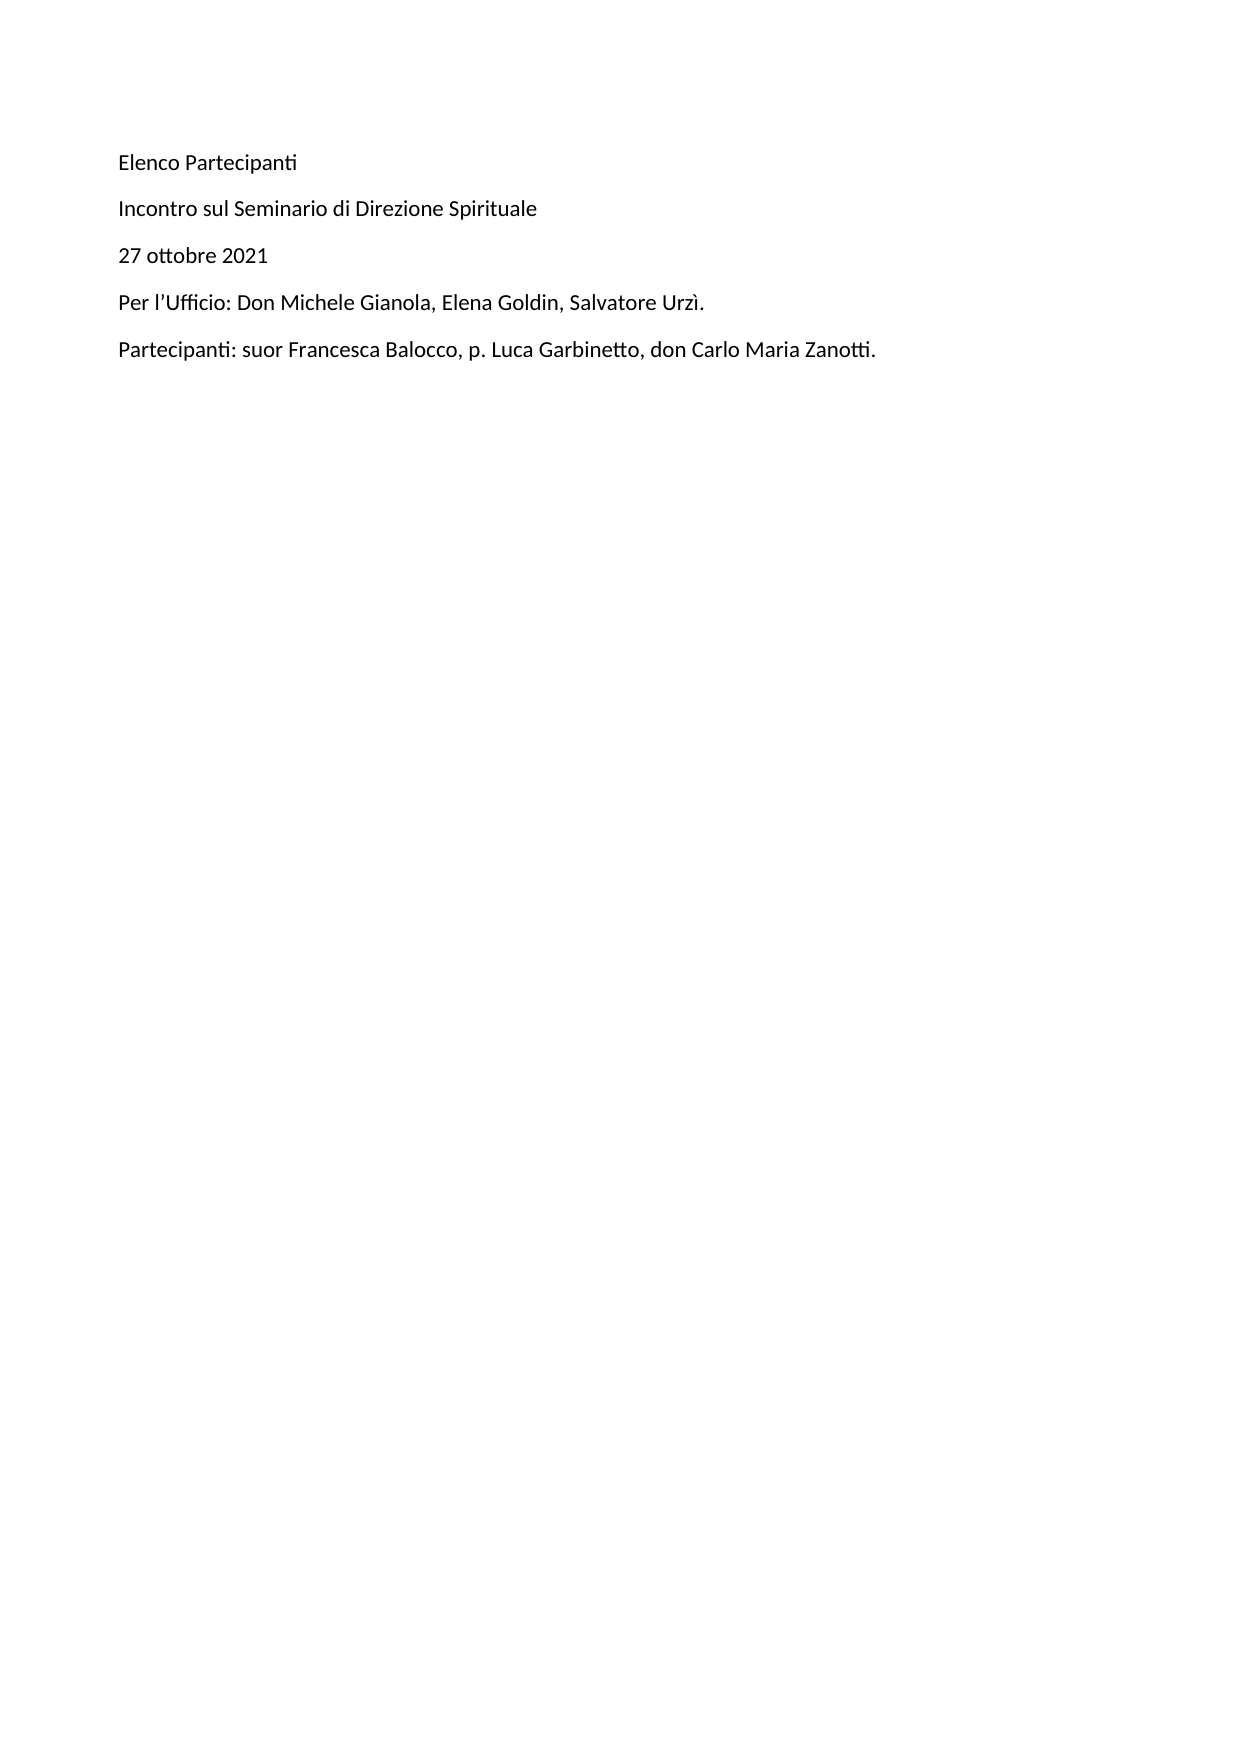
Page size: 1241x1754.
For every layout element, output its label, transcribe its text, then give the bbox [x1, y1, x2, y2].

text Per l’Ufficio: Don Michele Gianola, Elena Goldin, Salvatore Urzì. [118, 288, 1122, 316]
text Incontro sul Seminario di Direzione Spirituale [118, 194, 1122, 222]
text Partecipanti: suor Francesca Balocco, p. Luca Garbinetto, don Carlo Maria Zanotti. [118, 335, 1122, 363]
text Elenco Partecipanti [118, 148, 1122, 176]
text 27 ottobre 2021 [118, 241, 1122, 269]
